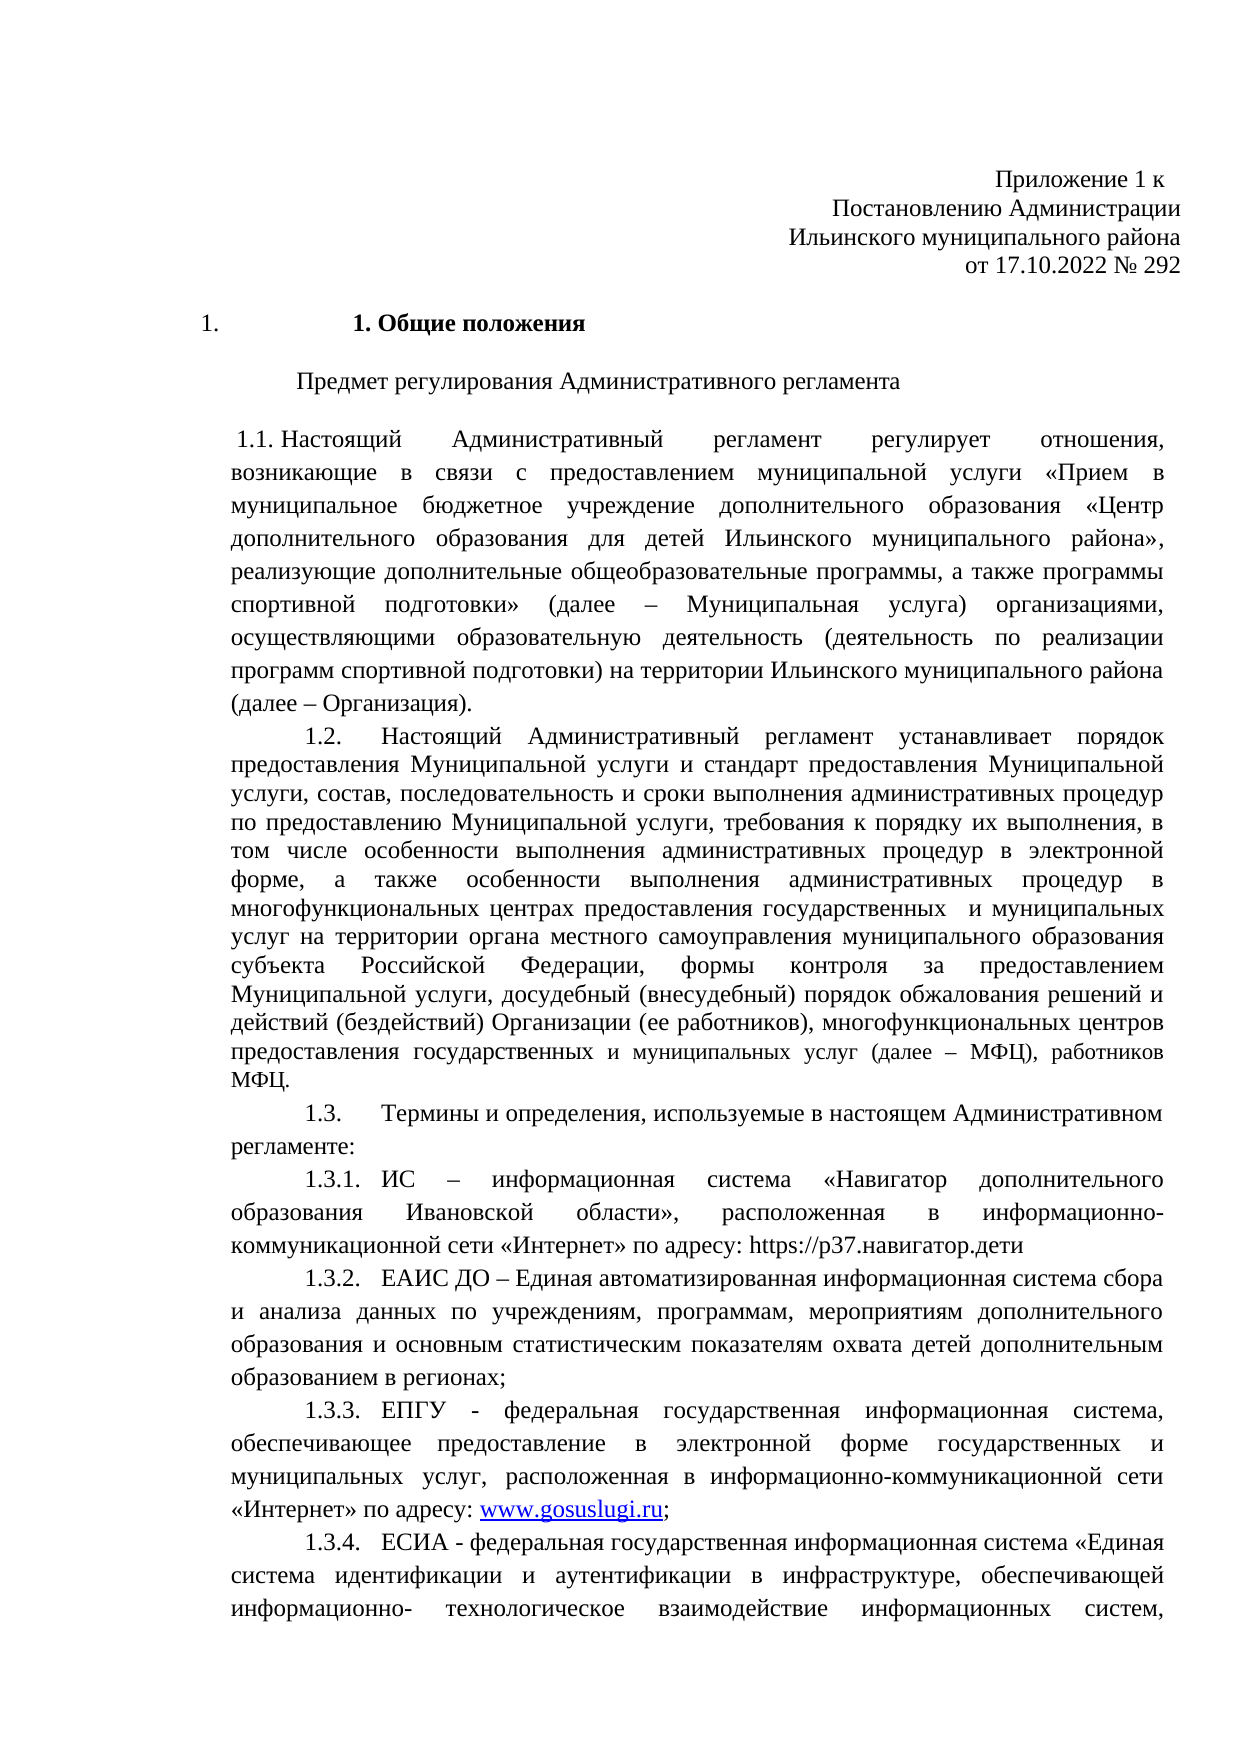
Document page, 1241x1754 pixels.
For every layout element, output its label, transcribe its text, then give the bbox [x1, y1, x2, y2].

text Постановлению Администрации [177, 193, 1181, 222]
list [231, 1527, 1164, 1622]
list Настоящий Административный регламент регулирует отношения, возникающие в связи с предоставлением муниципальной услуги «Прием в муниципальное бюджетное учреждение дополнительного образования «Центр дополнительного образования для детей Ильинского муниципального района», реализующие дополнительные общеобразовательные программы, а также программы спортивной подготовки» (далее – Муниципальная услуга) организациями, осуществляющими образовательную деятельность (деятельность по реализации программ спортивной подготовки) на территории Ильинского муниципального района (далее – Организация). [231, 424, 1164, 717]
list ИС – информационная система «Навигатор дополнительного образования Ивановской области», расположенная в информационно-коммуникационной сети «Интернет» по адресу: https://р37.навигатор.дети [231, 1164, 1164, 1259]
text Ильинского муниципального района [177, 222, 1181, 251]
list Термины и определения, используемые в настоящем Административном регламенте: [231, 1098, 1163, 1160]
list Настоящий Административный регламент устанавливает порядок предоставления Муниципальной услуги и стандарт предоставления Муниципальной услуги, состав, последовательность и сроки выполнения административных процедур по предоставлению Муниципальной услуги, требования к порядку их выполнения, в том числе особенности выполнения административных процедур в электронной форме, а также особенности выполнения административных процедур в многофункциональных центрах предоставления государственных и муниципальных услуг на территории органа местного самоуправления муниципального образования субъекта Российской Федерации, формы контроля за предоставлением Муниципальной услуги, досудебный (внесудебный) порядок обжалования решений и действий (бездействий) Организации (ее работников), многофункциональных центров предоставления государственных и муниципальных услуг (далее – МФЦ), работников МФЦ. [231, 721, 1164, 1094]
list ЕАИС ДО – Единая автоматизированная информационная система сбора и анализа данных по учреждениям, программам, мероприятиям дополнительного образования и основным статистическим показателям охвата детей дополнительным образованием в регионах; [231, 1263, 1164, 1391]
subtitle 1. Общие положения [200, 308, 1142, 337]
text от 17.10.2022 № 292 [177, 251, 1181, 279]
list ЕПГУ - федеральная государственная информационная система, обеспечивающее предоставление в электронной форме государственных и муниципальных услуг, расположенная в информационно-коммуникационной сети «Интернет» по адресу: www.gosuslugi.ru; [231, 1395, 1164, 1523]
text Предмет регулирования Административного регламента [177, 366, 1181, 395]
text Приложение 1 к [177, 164, 1164, 193]
